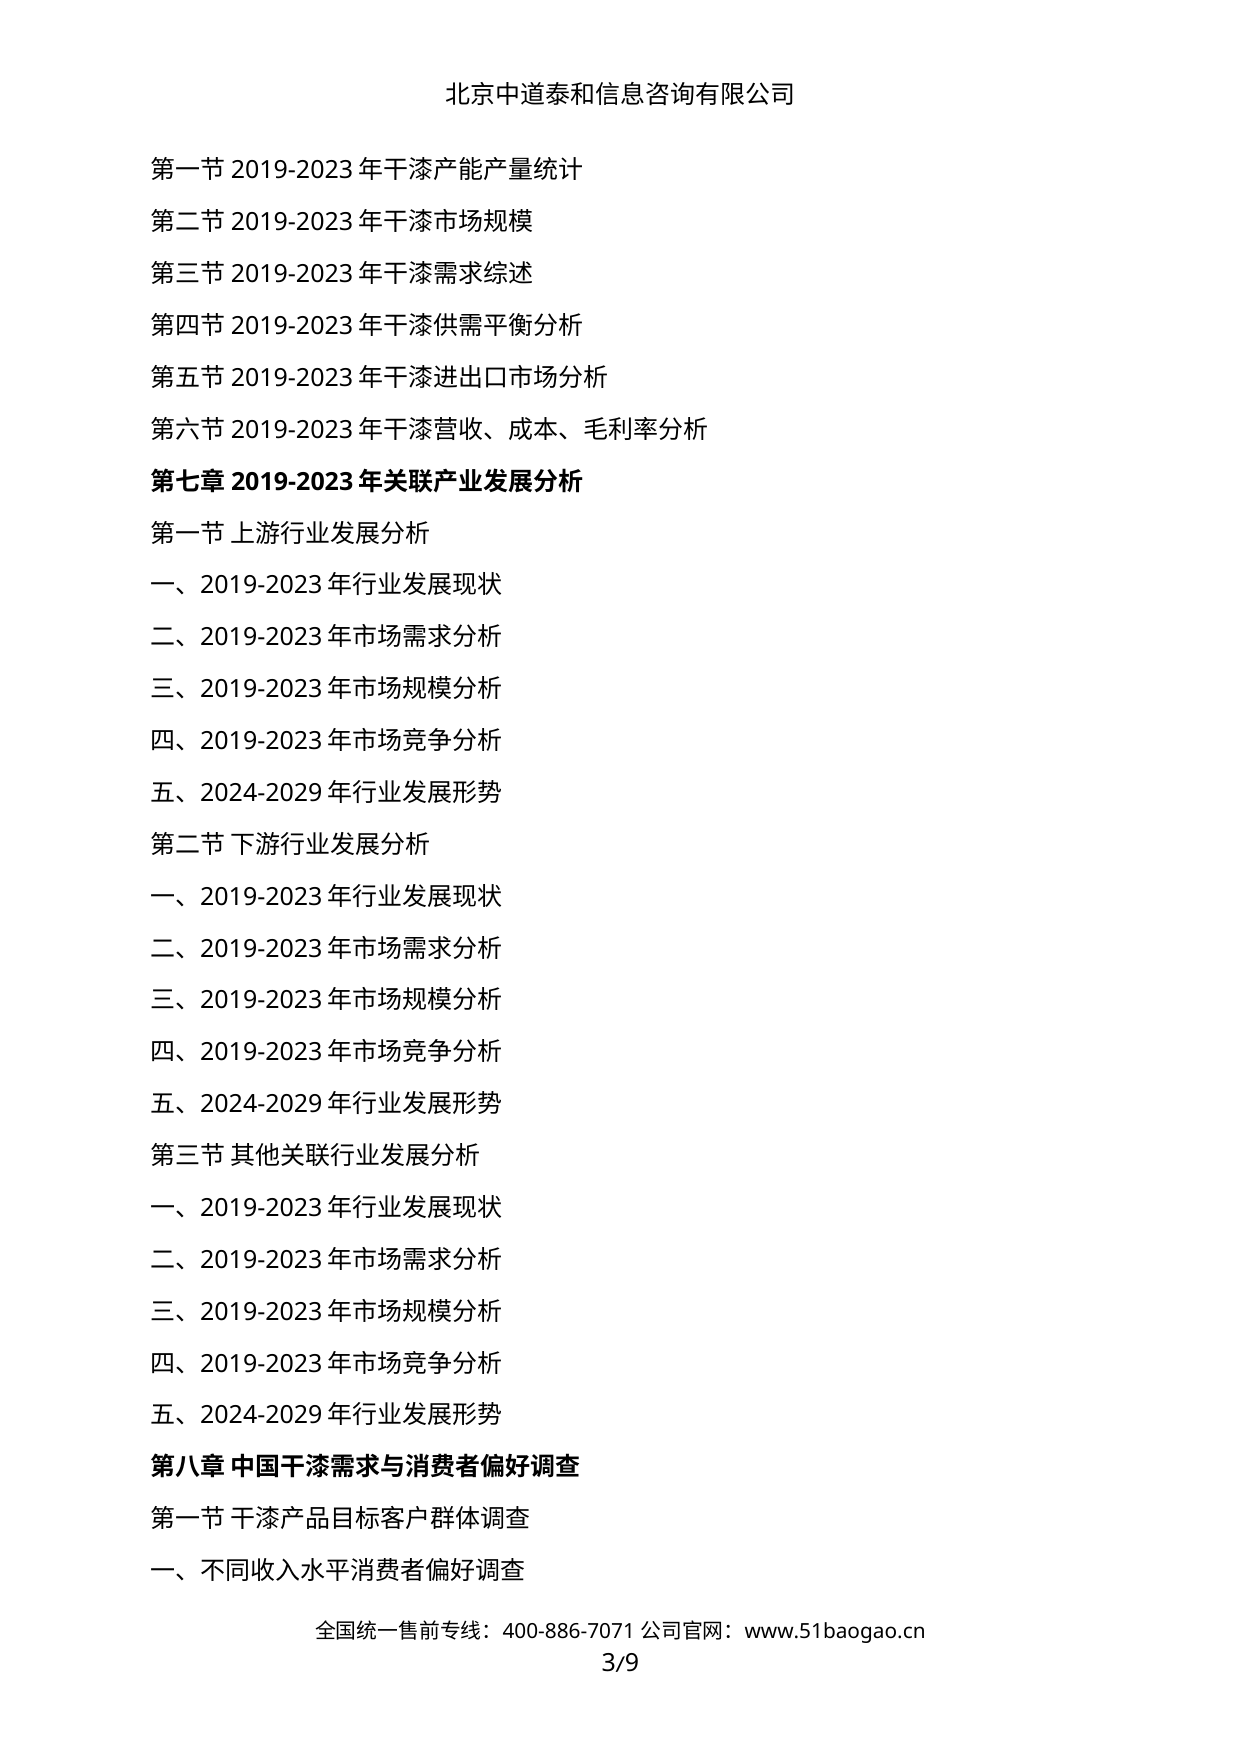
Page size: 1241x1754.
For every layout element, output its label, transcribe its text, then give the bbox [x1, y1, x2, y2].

text 一、不同收入水平消费者偏好调查 [150, 1551, 1090, 1587]
text 四、2019-2023年市场竞争分析 [150, 1343, 1090, 1379]
text 第一节 2019-2023年干漆产能产量统计 [150, 150, 1090, 186]
text 第二节 下游行业发展分析 [150, 824, 1090, 861]
text 五、2024-2029年行业发展形势 [150, 1395, 1090, 1431]
text 第二节 2019-2023年干漆市场规模 [150, 202, 1090, 238]
text 第五节 2019-2023年干漆进出口市场分析 [150, 357, 1090, 394]
text 三、2019-2023年市场规模分析 [150, 980, 1090, 1016]
text 第三节 2019-2023年干漆需求综述 [150, 254, 1090, 290]
text 第三节 其他关联行业发展分析 [150, 1136, 1090, 1172]
text 五、2024-2029年行业发展形势 [150, 772, 1090, 809]
text 第一节 干漆产品目标客户群体调查 [150, 1499, 1090, 1535]
text 四、2019-2023年市场竞争分析 [150, 1032, 1090, 1068]
text 二、2019-2023年市场需求分析 [150, 617, 1090, 653]
text 二、2019-2023年市场需求分析 [150, 928, 1090, 964]
text 二、2019-2023年市场需求分析 [150, 1239, 1090, 1276]
text 四、2019-2023年市场竞争分析 [150, 721, 1090, 757]
text 第一节 上游行业发展分析 [150, 513, 1090, 549]
text 一、2019-2023年行业发展现状 [150, 876, 1090, 912]
text 一、2019-2023年行业发展现状 [150, 1187, 1090, 1224]
text 三、2019-2023年市场规模分析 [150, 1291, 1090, 1327]
text 一、2019-2023年行业发展现状 [150, 565, 1090, 601]
text 五、2024-2029年行业发展形势 [150, 1084, 1090, 1120]
text 第六节 2019-2023年干漆营收、成本、毛利率分析 [150, 409, 1090, 446]
text 第四节 2019-2023年干漆供需平衡分析 [150, 306, 1090, 342]
text 第八章 中国干漆需求与消费者偏好调查 [150, 1447, 1090, 1483]
text 第七章 2019-2023年关联产业发展分析 [150, 461, 1090, 497]
text 三、2019-2023年市场规模分析 [150, 669, 1090, 705]
